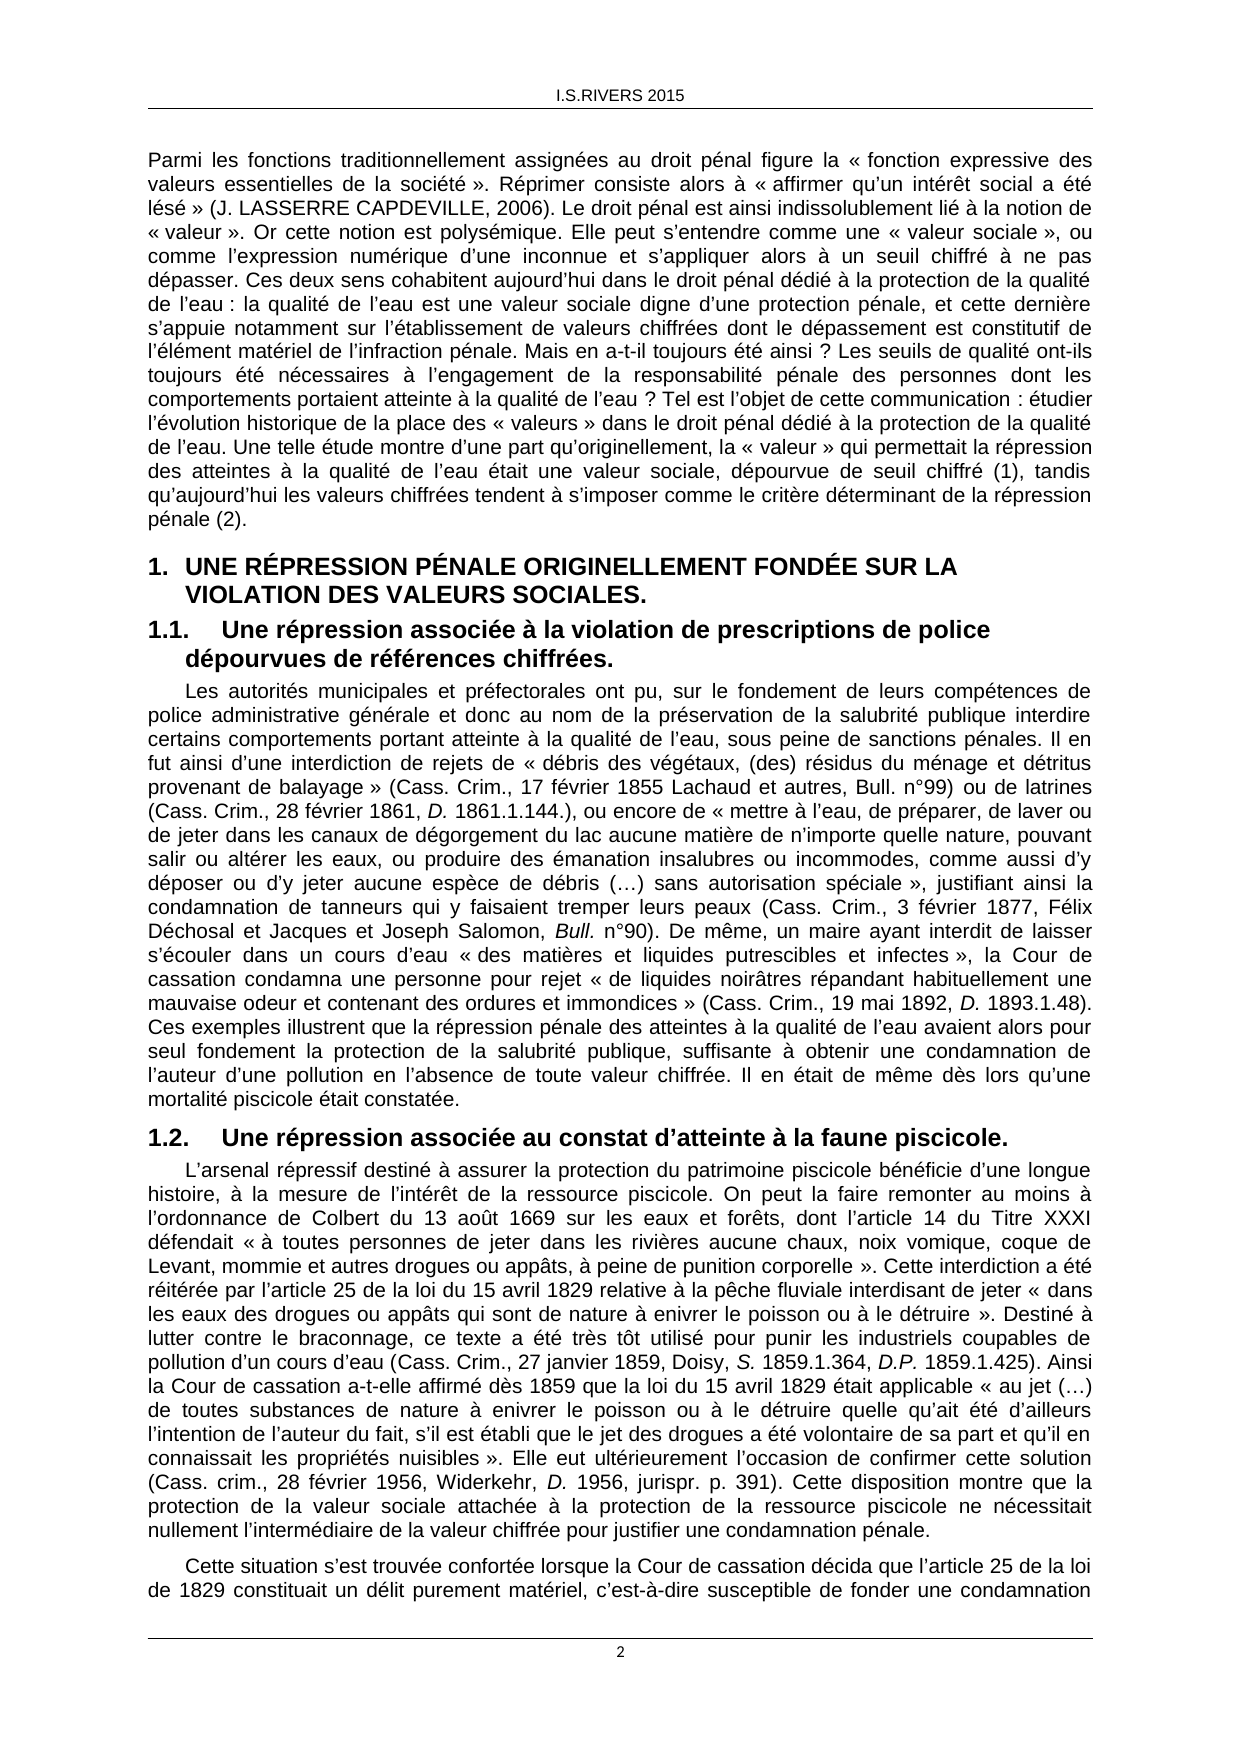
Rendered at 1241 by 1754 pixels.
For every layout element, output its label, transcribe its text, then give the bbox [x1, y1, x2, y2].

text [148, 1554, 1093, 1602]
text Une répression pénale originellement fondée sur la violation des valeurs sociales. [148, 552, 1093, 609]
text Une répression associée au constat d’atteinte à la faune piscicole. [148, 1123, 1093, 1152]
text Une répression associée à la violation de prescriptions de police dépourvues de références chiffrées. [148, 616, 1093, 673]
text Parmi les fonctions traditionnellement assignées au droit pénal figure la « fonction expressive des valeurs essentielles de la société ». Réprimer consiste alors à « affirmer qu’un intérêt social a été lésé » (J. LASSERRE CAPDEVILLE, 2006). Le droit pénal est ainsi indissolublement lié à la notion de « valeur ». Or cette notion est polysémique. Elle peut s’entendre comme une « valeur sociale », ou comme l’expression numérique d’une inconnue et s’appliquer alors à un seuil chiffré à ne pas dépasser. Ces deux sens cohabitent aujourd’hui dans le droit pénal dédié à la protection de la qualité de l’eau : la qualité de l’eau est une valeur sociale digne d’une protection pénale, et cette dernière s’appuie notamment sur l’établissement de valeurs chiffrées dont le dépassement est constitutif de l’élément matériel de l’infraction pénale. Mais en a-t-il toujours été ainsi ? Les seuils de qualité ont-ils toujours été nécessaires à l’engagement de la responsabilité pénale des personnes dont les comportements portaient atteinte à la qualité de l’eau ? Tel est l’objet de cette communication : étudier l’évolution historique de la place des « valeurs » dans le droit pénal dédié à la protection de la qualité de l’eau. Une telle étude montre d’une part qu’originellement, la « valeur » qui permettait la répression des atteintes à la qualité de l’eau était une valeur sociale, dépourvue de seuil chiffré (1), tandis qu’aujourd’hui les valeurs chiffrées tendent à s’imposer comme le critère déterminant de la répression pénale (2). [148, 148, 1093, 531]
text L’arsenal répressif destiné à assurer la protection du patrimoine piscicole bénéficie d’une longue histoire, à la mesure de l’intérêt de la ressource piscicole. On peut la faire remonter au moins à l’ordonnance de Colbert du 13 août 1669 sur les eaux et forêts, dont l’article 14 du Titre XXXI défendait « à toutes personnes de jeter dans les rivières aucune chaux, noix vomique, coque de Levant, mommie et autres drogues ou appâts, à peine de punition corporelle ». Cette interdiction a été réitérée par l’article 25 de la loi du 15 avril 1829 relative à la pêche fluviale interdisant de jeter « dans les eaux des drogues ou appâts qui sont de nature à enivrer le poisson ou à le détruire ». Destiné à lutter contre le braconnage, ce texte a été très tôt utilisé pour punir les industriels coupables de pollution d’un cours d’eau (Cass. Crim., 27 janvier 1859, Doisy, S. 1859.1.364, D.P. 1859.1.425). Ainsi la Cour de cassation a-t-elle affirmé dès 1859 que la loi du 15 avril 1829 était applicable « au jet (…) de toutes substances de nature à enivrer le poisson ou à le détruire quelle qu’ait été d’ailleurs l’intention de l’auteur du fait, s’il est établi que le jet des drogues a été volontaire de sa part et qu’il en connaissait les propriétés nuisibles ». Elle eut ultérieurement l’occasion de confirmer cette solution (Cass. crim., 28 février 1956, Widerkehr, D. 1956, jurispr. p. 391). Cette disposition montre que la protection de la valeur sociale attachée à la protection de la ressource piscicole ne nécessitait nullement l’intermédiaire de la valeur chiffrée pour justifier une condamnation pénale. [148, 1158, 1093, 1541]
text Les autorités municipales et préfectorales ont pu, sur le fondement de leurs compétences de police administrative générale et donc au nom de la préservation de la salubrité publique interdire certains comportements portant atteinte à la qualité de l’eau, sous peine de sanctions pénales. Il en fut ainsi d’une interdiction de rejets de « débris des végétaux, (des) résidus du ménage et détritus provenant de balayage » (Cass. Crim., 17 février 1855 Lachaud et autres, Bull. n°99) ou de latrines (Cass. Crim., 28 février 1861, D. 1861.1.144.), ou encore de « mettre à l’eau, de préparer, de laver ou de jeter dans les canaux de dégorgement du lac aucune matière de n’importe quelle nature, pouvant salir ou altérer les eaux, ou produire des émanation insalubres ou incommodes, comme aussi d’y déposer ou d’y jeter aucune espèce de débris (…) sans autorisation spéciale », justifiant ainsi la condamnation de tanneurs qui y faisaient tremper leurs peaux (Cass. Crim., 3 février 1877, Félix Déchosal et Jacques et Joseph Salomon, Bull. n°90). De même, un maire ayant interdit de laisser s’écouler dans un cours d’eau « des matières et liquides putrescibles et infectes », la Cour de cassation condamna une personne pour rejet « de liquides noirâtres répandant habituellement une mauvaise odeur et contenant des ordures et immondices » (Cass. Crim., 19 mai 1892, D. 1893.1.48). Ces exemples illustrent que la répression pénale des atteintes à la qualité de l’eau avaient alors pour seul fondement la protection de la salubrité publique, suffisante à obtenir une condamnation de l’auteur d’une pollution en l’absence de toute valeur chiffrée. Il en était de même dès lors qu’une mortalité piscicole était constatée. [148, 679, 1093, 1111]
